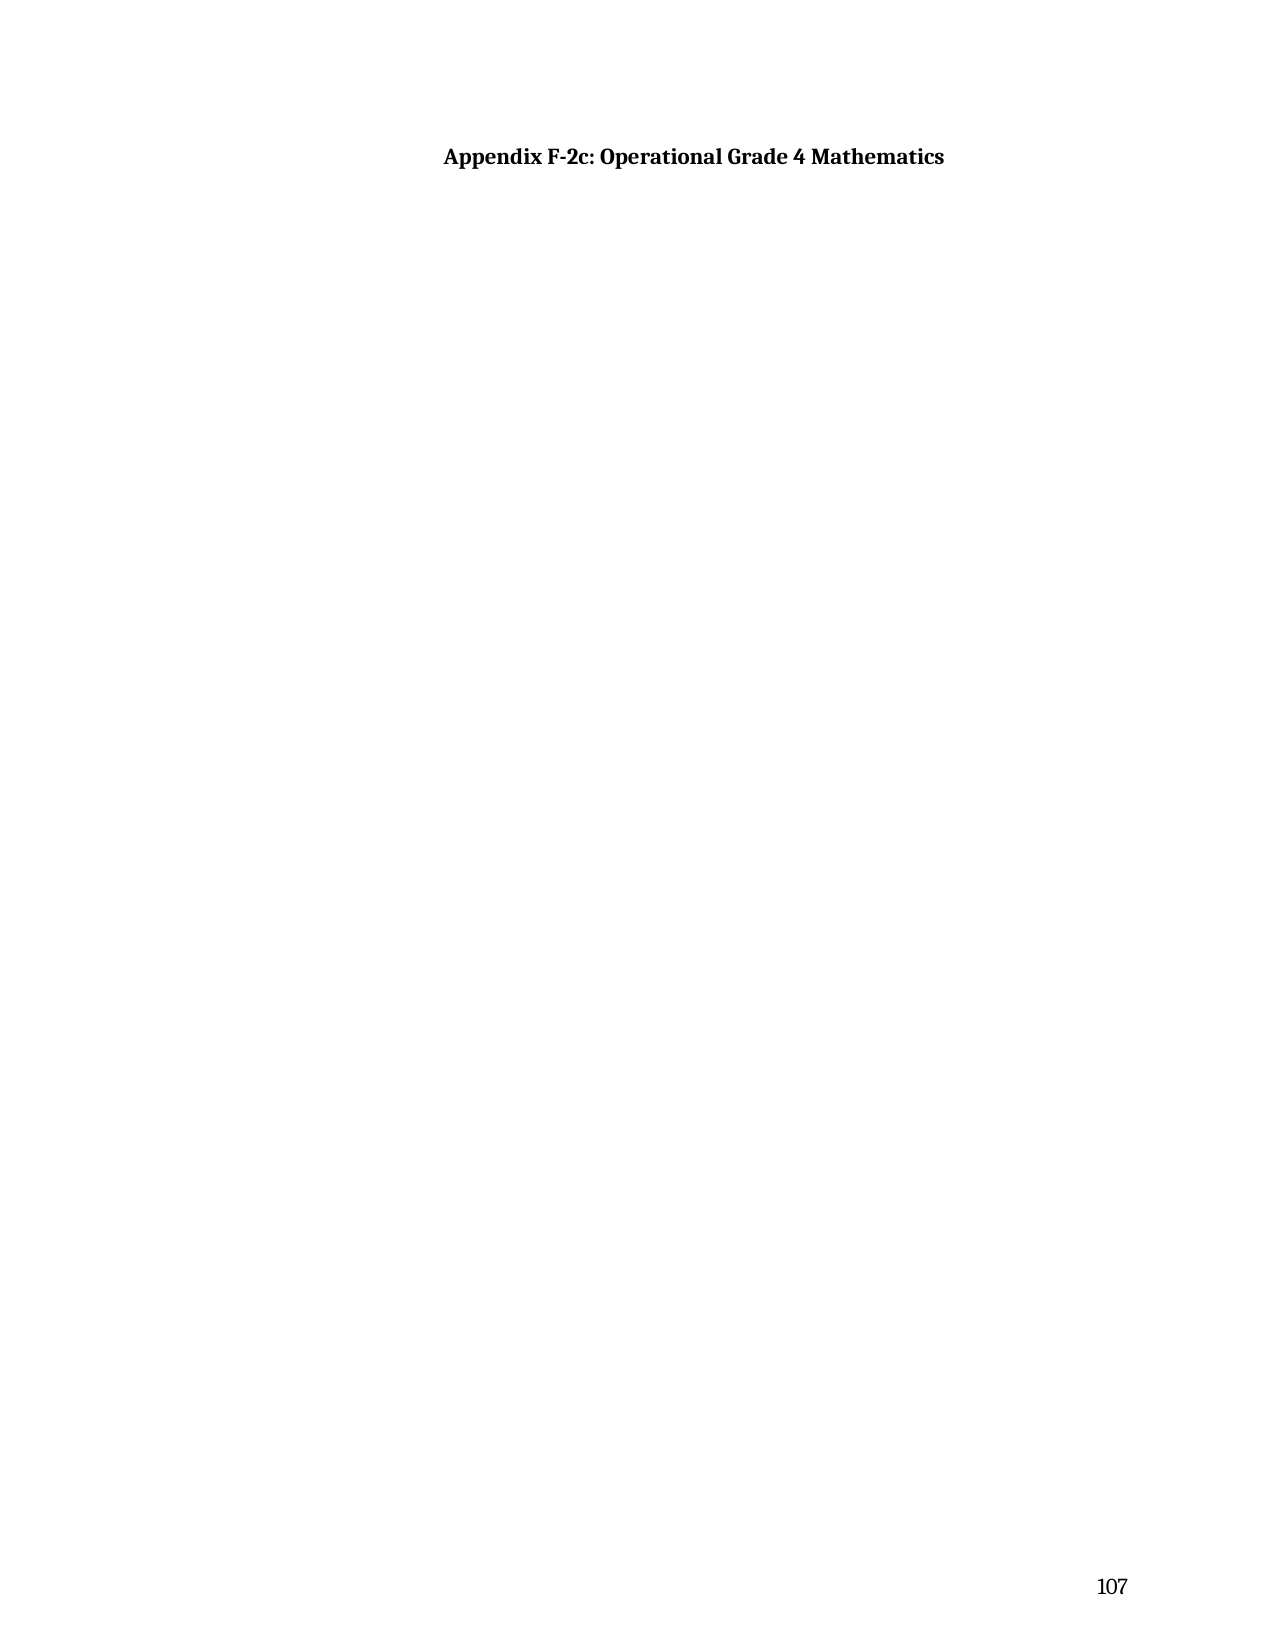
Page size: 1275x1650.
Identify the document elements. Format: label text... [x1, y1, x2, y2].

subtitle Appendix F-2c: Operational Grade 4 Mathematics [157, 144, 1231, 170]
